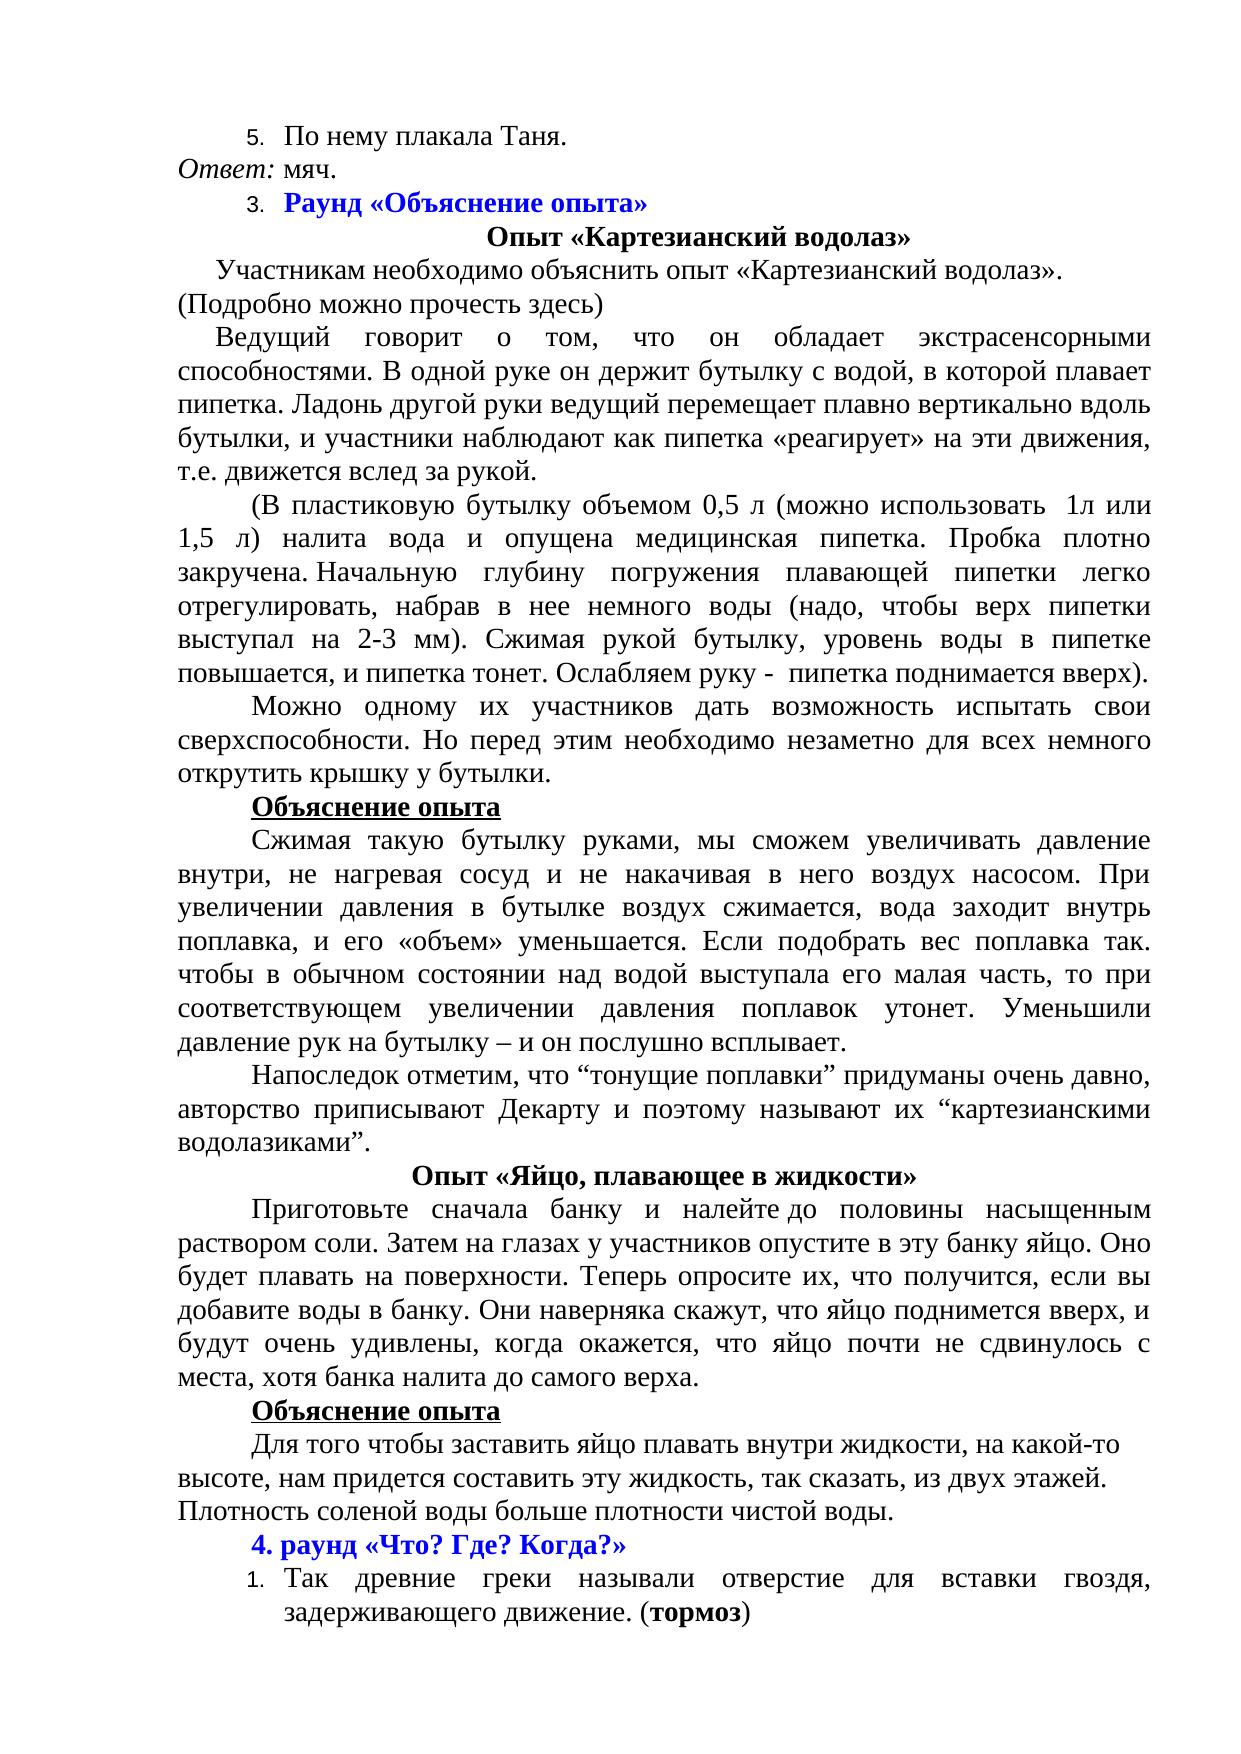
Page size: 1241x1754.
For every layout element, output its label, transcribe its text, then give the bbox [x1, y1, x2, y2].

text Сжимая такую бутылку руками, мы сможем увеличивать давление внутри, не нагревая сосуд и не накачивая в него воздух насосом. При увеличении давления в бутылке воздух сжимается, вода заходит внутрь поплавка, и его «объем» уменьшается. Если подобрать вес поплавка так. чтобы в обычном состоянии над водой выступала его малая часть, то при соответствующем увеличении давления поплавок утонет. Уменьшили давление рук на бутылку – и он послушно всплывает. [177, 822, 1152, 1057]
text Ответ: мяч. [177, 152, 1152, 185]
text Участникам необходимо объяснить опыт «Картезианский водолаз».(Подробно можно прочесть здесь) [177, 252, 1152, 319]
text Опыт «Картезианский водолаз» [246, 219, 1152, 252]
text Для того чтобы заставить яйцо плавать внутри жидкости, на какой-то высоте, нам придется составить эту жидкость, так сказать, из двух этажей. Плотность соленой воды больше плотности чистой воды. [177, 1426, 1152, 1527]
list Раунд «Объяснение опыта» [246, 185, 1152, 219]
text Можно одному их участников дать возможность испытать свои сверхспособности. Но перед этим необходимо незаметно для всех немного открутить крышку у бутылки. [177, 688, 1152, 789]
text Опыт «Яйцо, плавающее в жидкости» [177, 1158, 1152, 1191]
text Объяснение опыта [177, 789, 1152, 822]
text Объяснение опыта [177, 1393, 1152, 1426]
text Напоследок отметим, что “тонущие поплавки” придуманы очень давно, авторство приписывают Декарту и поэтому называют их “картезианскими водолазиками”. [177, 1057, 1152, 1158]
text Ведущий говорит о том, что он обладает экстрасенсорными способностями. В одной руке он держит бутылку с водой, в которой плавает пипетка. Ладонь другой руки ведущий перемещает плавно вертикально вдоль бутылки, и участники наблюдают как пипетка «реагирует» на эти движения, т.е. движется вслед за рукой. [177, 319, 1152, 487]
list По нему плакала Таня. [246, 118, 1152, 152]
text 4. раунд «Что? Где? Когда?» [177, 1527, 1152, 1560]
text Приготовьте сначала банку и налейте до половины насыщенным раствором соли. Затем на глазах у участников опустите в эту банку яйцо. Оно будет плавать на поверхности. Теперь опросите их, что получится, если вы добавите воды в банку. Они наверняка скажут, что яйцо поднимется вверх, и будут очень удивлены, когда окажется, что яйцо почти не сдвинулось с места, хотя банка налита до самого верха. [177, 1191, 1152, 1393]
text (В пластиковую бутылку объемом 0,5 л (можно использовать 1л или 1,5 л) налита вода и опущена медицинская пипетка. Пробка плотно закручена. Начальную глубину погружения плавающей пипетки легко отрегулировать, набрав в нее немного воды (надо, чтобы верх пипетки выступал на 2-3 мм). Сжимая рукой бутылку, уровень воды в пипетке повышается, и пипетка тонет. Ослабляем руку - пипетка поднимается вверх). [177, 487, 1152, 688]
list Так древние греки называли отверстие для вставки гвоздя, задерживающего движение. (тормоз) [246, 1560, 1152, 1627]
